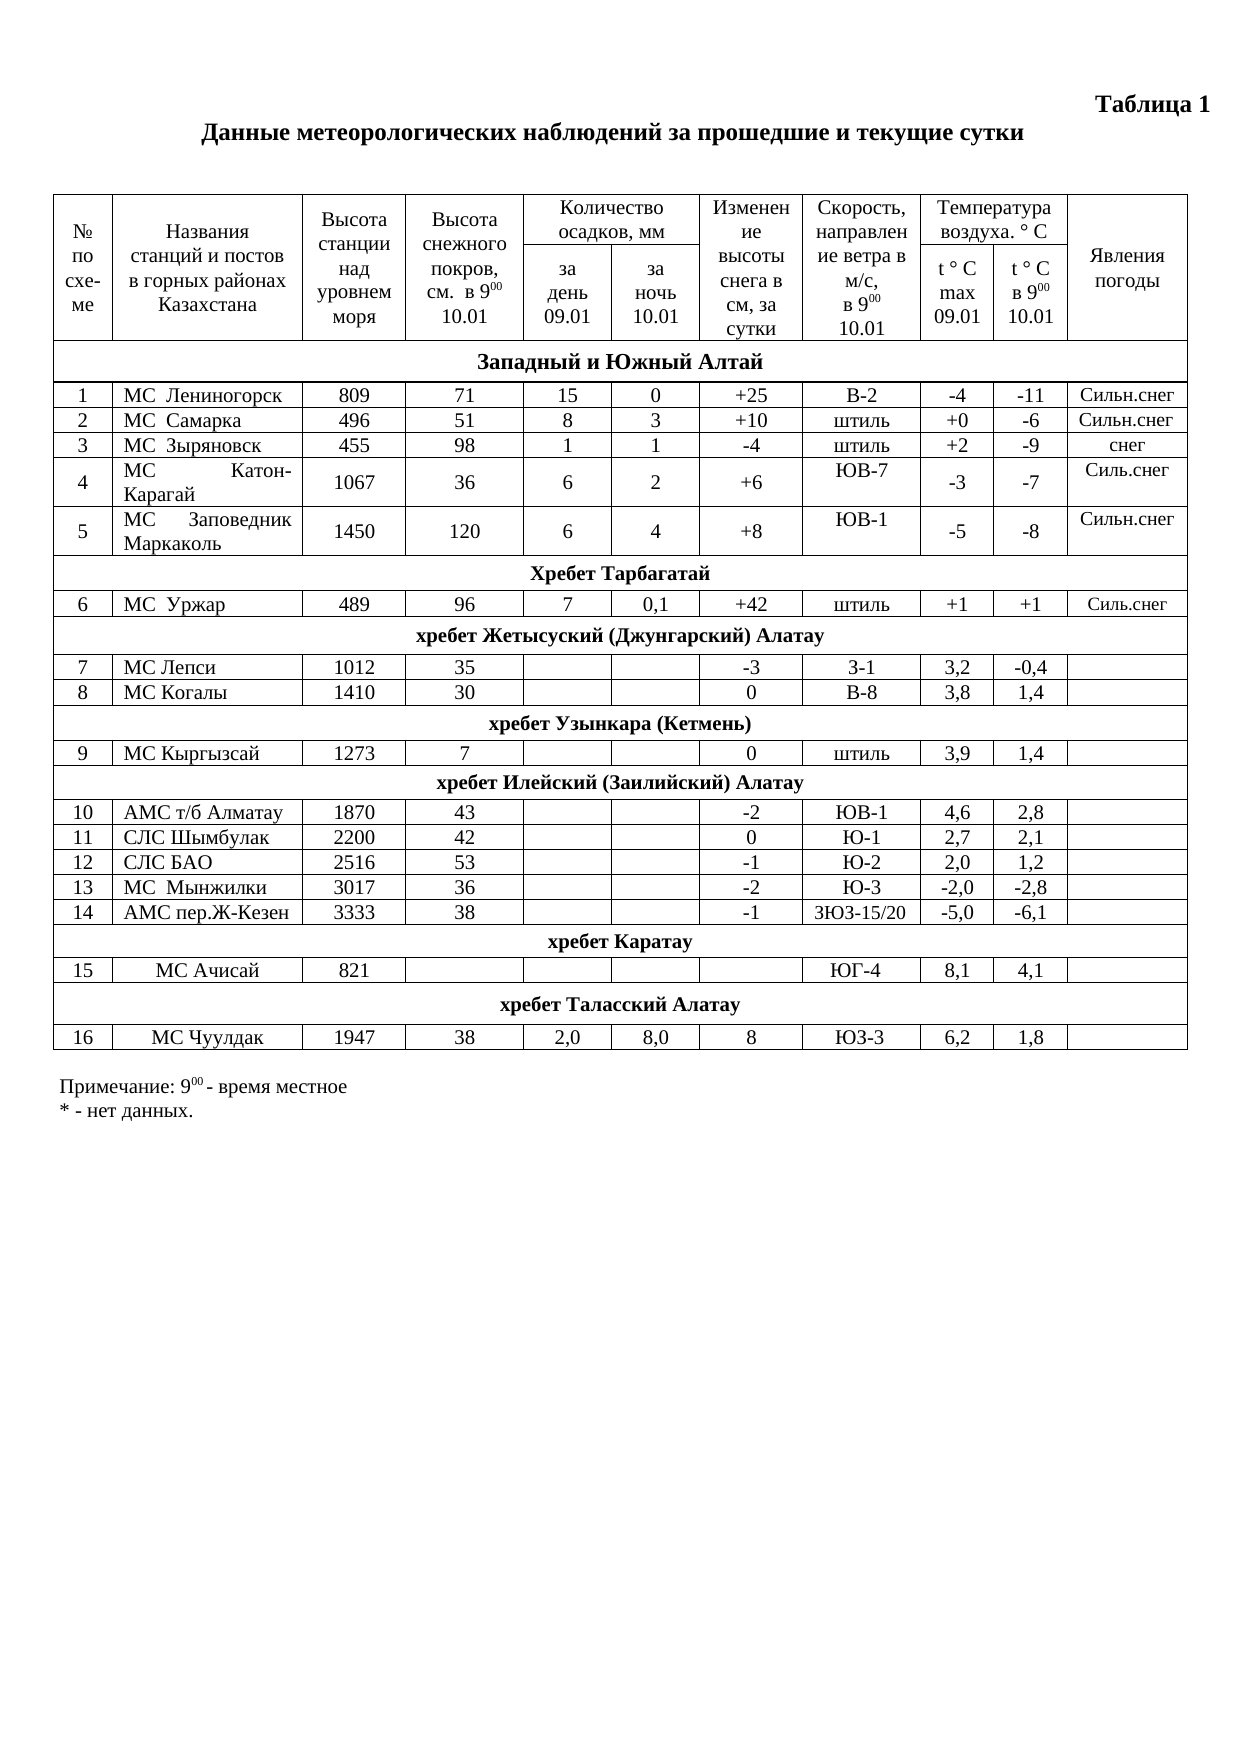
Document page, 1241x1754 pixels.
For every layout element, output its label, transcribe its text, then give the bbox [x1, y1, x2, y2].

table_cell штиль [803, 408, 920, 432]
table_cell 8,0 [612, 1025, 699, 1049]
table_cell 489 [303, 591, 405, 616]
table_cell 38 [406, 1025, 523, 1049]
table_cell 1 [524, 433, 611, 457]
table_header Изменение высоты снега в см, за сутки [700, 195, 802, 340]
table_cell 7 [406, 741, 523, 764]
table_cell 43 [406, 800, 523, 824]
table_cell Сильн.снег [1068, 408, 1187, 432]
table_cell ЮВ-1 [803, 507, 920, 555]
table_cell [1068, 958, 1187, 982]
table_cell [524, 900, 611, 924]
table_cell +6 [700, 458, 802, 506]
table_cell 1410 [303, 680, 405, 704]
table_cell 8,1 [921, 958, 993, 982]
table_cell Сильн.снег [1068, 507, 1187, 555]
table_cell 2,0 [921, 850, 993, 874]
table_cell МС Зыряновск [113, 433, 302, 457]
table_cell 1012 [303, 655, 405, 679]
table_cell Ю-3 [803, 875, 920, 899]
table_header № по схе-ме [54, 195, 112, 340]
table_cell ЮЗ-3 [803, 1025, 920, 1049]
table_cell -7 [994, 458, 1067, 506]
table_cell 7 [524, 591, 611, 616]
table_cell 0,1 [612, 591, 699, 616]
table_header Температура воздуха. ° C [921, 195, 1067, 243]
table_cell 3,2 [921, 655, 993, 679]
table_cell [406, 958, 523, 982]
table_cell за ночь 10.01 [612, 245, 699, 340]
table_cell 2 [54, 408, 112, 432]
table_cell -5 [921, 507, 993, 555]
table_cell штиль [803, 741, 920, 764]
table_cell +10 [700, 408, 802, 432]
table_cell -4 [700, 433, 802, 457]
table_cell -9 [994, 433, 1067, 457]
table_cell 1,8 [994, 1025, 1067, 1049]
table_cell +2 [921, 433, 993, 457]
table_cell ЗЮЗ-15/20 [803, 900, 920, 924]
table_cell 3,9 [921, 741, 993, 764]
table_cell 9 [54, 741, 112, 764]
table_cell Сильн.снег [1068, 383, 1187, 407]
table_cell [612, 655, 699, 679]
table_cell штиль [803, 591, 920, 616]
table_cell 455 [303, 433, 405, 457]
table_cell +1 [994, 591, 1067, 616]
table_cell хребет Каратау [54, 925, 1187, 957]
table_cell 6 [524, 458, 611, 506]
table_header Названия станций и постов в горных районах Казахстана [113, 195, 302, 340]
table_cell 4 [612, 507, 699, 555]
table_cell 0 [700, 825, 802, 849]
table_cell ЮВ-7 [803, 458, 920, 506]
table_cell 6 [524, 507, 611, 555]
table_cell -0,4 [994, 655, 1067, 679]
table_cell Силь.снег [1068, 458, 1187, 506]
table_cell хребет Илейский (Заилийский) Алатау [54, 766, 1187, 799]
table_cell МС Лепси [113, 655, 302, 679]
table_cell 1 [54, 383, 112, 407]
table_cell СЛС Шымбулак [113, 825, 302, 849]
table_cell ЮГ-4 [803, 958, 920, 982]
table_cell t ° С mаx 09.01 [921, 245, 993, 340]
table_cell 1273 [303, 741, 405, 764]
table_cell 1,2 [994, 850, 1067, 874]
table_cell [524, 800, 611, 824]
table_cell 42 [406, 825, 523, 849]
table_cell -6,1 [994, 900, 1067, 924]
table_cell 15 [54, 958, 112, 982]
table_cell 8 [54, 680, 112, 704]
table_cell МС Кыргызсай [113, 741, 302, 764]
table_cell 0 [700, 741, 802, 764]
table_cell хребет Таласский Алатау [54, 983, 1187, 1024]
table_cell 0 [612, 383, 699, 407]
table_cell [1068, 800, 1187, 824]
table_cell -8 [994, 507, 1067, 555]
table_cell [524, 875, 611, 899]
table_cell 8 [524, 408, 611, 432]
table_cell 3,8 [921, 680, 993, 704]
table_cell 1,4 [994, 680, 1067, 704]
table_cell 96 [406, 591, 523, 616]
table_cell 2200 [303, 825, 405, 849]
table_header Количество осадков, мм [524, 195, 699, 243]
table_cell В-2 [803, 383, 920, 407]
table_cell 1870 [303, 800, 405, 824]
table_cell -3 [700, 655, 802, 679]
table_cell СЛС БАО [113, 850, 302, 874]
table_header Высота снежного покров, см. в 900 10.01 [406, 195, 523, 340]
table_cell З-1 [803, 655, 920, 679]
table_cell МС Катон-Карагай [113, 458, 302, 506]
table_header Высота станции над уровнем моря [303, 195, 405, 340]
table_cell 1,4 [994, 741, 1067, 764]
table_cell 12 [54, 850, 112, 874]
table_cell 2,7 [921, 825, 993, 849]
table_cell 2,8 [994, 800, 1067, 824]
table_cell t ° С в 900 10.01 [994, 245, 1067, 340]
table_cell -11 [994, 383, 1067, 407]
table_cell [1068, 850, 1187, 874]
table_cell МС Ачисай [113, 958, 302, 982]
table_cell 10 [54, 800, 112, 824]
table_cell 3 [54, 433, 112, 457]
table_cell [612, 958, 699, 982]
table_header Явления погоды [1068, 195, 1187, 340]
table_cell 6 [54, 591, 112, 616]
table_cell 71 [406, 383, 523, 407]
table_cell 30 [406, 680, 523, 704]
table_cell 2 [612, 458, 699, 506]
table_cell 36 [406, 458, 523, 506]
table_cell -2,8 [994, 875, 1067, 899]
table_cell 496 [303, 408, 405, 432]
table_cell хребет Жетысуский (Джунгарский) Алатау [54, 617, 1187, 654]
table_cell хребет Узынкара (Кетмень) [54, 706, 1187, 739]
table_cell МС Лениногорск [113, 383, 302, 407]
table_cell 16 [54, 1025, 112, 1049]
table_cell 809 [303, 383, 405, 407]
table_cell МС Заповедник Маркаколь [113, 507, 302, 555]
table_cell АМС т/б Алматау [113, 800, 302, 824]
table_cell МС Мынжилки [113, 875, 302, 899]
table_cell 53 [406, 850, 523, 874]
table_cell 14 [54, 900, 112, 924]
table_cell 1067 [303, 458, 405, 506]
table_cell [612, 825, 699, 849]
table_cell [612, 850, 699, 874]
table_cell 35 [406, 655, 523, 679]
table_cell 6,2 [921, 1025, 993, 1049]
table_cell снег [1068, 433, 1187, 457]
table_cell штиль [803, 433, 920, 457]
table_cell 3333 [303, 900, 405, 924]
table_cell +42 [700, 591, 802, 616]
table_cell +25 [700, 383, 802, 407]
table_cell -2,0 [921, 875, 993, 899]
table_cell 4,1 [994, 958, 1067, 982]
table_cell [1068, 825, 1187, 849]
table_cell [700, 958, 802, 982]
text Примечание: 900 - время местное [59, 1074, 1211, 1098]
table_cell 5 [54, 507, 112, 555]
table_cell Хребет Тарбагатай [54, 556, 1187, 590]
table_cell 13 [54, 875, 112, 899]
table_cell Ю-2 [803, 850, 920, 874]
table_cell -3 [921, 458, 993, 506]
table_cell [612, 875, 699, 899]
table_cell 1 [612, 433, 699, 457]
table_cell 2516 [303, 850, 405, 874]
table_cell 1947 [303, 1025, 405, 1049]
table_cell 120 [406, 507, 523, 555]
table_cell [1068, 875, 1187, 899]
table_cell 3 [612, 408, 699, 432]
table_cell [524, 741, 611, 764]
table_cell 7 [54, 655, 112, 679]
table_cell -1 [700, 850, 802, 874]
table_cell +1 [921, 591, 993, 616]
table_cell [1068, 655, 1187, 679]
table_cell 15 [524, 383, 611, 407]
table_cell В-8 [803, 680, 920, 704]
table_cell 4,6 [921, 800, 993, 824]
table_cell [1068, 1025, 1187, 1049]
table_cell Силь.cнег [1068, 591, 1187, 616]
table_cell ЮВ-1 [803, 800, 920, 824]
subtitle Данные метеорологических наблюдений за прошедшие и текущие сутки [15, 117, 1211, 146]
table_cell 8 [700, 1025, 802, 1049]
table_cell 11 [54, 825, 112, 849]
text * - нет данных. [59, 1098, 1211, 1122]
table_cell [524, 680, 611, 704]
table_cell Ю-1 [803, 825, 920, 849]
table_cell 1450 [303, 507, 405, 555]
table_cell [612, 800, 699, 824]
table_cell [612, 680, 699, 704]
table_cell [524, 655, 611, 679]
table_cell [1068, 741, 1187, 764]
table_cell -4 [921, 383, 993, 407]
table_cell [1068, 680, 1187, 704]
table_cell [524, 825, 611, 849]
table_cell -6 [994, 408, 1067, 432]
table_cell 98 [406, 433, 523, 457]
table_cell -2 [700, 800, 802, 824]
table_cell -5,0 [921, 900, 993, 924]
table_cell 4 [54, 458, 112, 506]
table_cell 2,1 [994, 825, 1067, 849]
subtitle Таблица 1 [15, 89, 1211, 117]
table_cell -2 [700, 875, 802, 899]
table_cell 51 [406, 408, 523, 432]
table_cell 38 [406, 900, 523, 924]
table_cell [612, 741, 699, 764]
table_cell [1068, 900, 1187, 924]
table_cell за день 09.01 [524, 245, 611, 340]
table_cell АМС пер.Ж-Кезен [113, 900, 302, 924]
table_cell МС Когалы [113, 680, 302, 704]
table_cell 0 [700, 680, 802, 704]
table_cell +0 [921, 408, 993, 432]
table_cell 36 [406, 875, 523, 899]
table_cell 2,0 [524, 1025, 611, 1049]
table_cell МС Чуулдак [113, 1025, 302, 1049]
table_cell -1 [700, 900, 802, 924]
table_cell Западный и Южный Алтай [54, 341, 1187, 381]
table_cell МС Уржар [113, 591, 302, 616]
table_cell [524, 958, 611, 982]
table_cell [612, 900, 699, 924]
table_cell +8 [700, 507, 802, 555]
table_cell [524, 850, 611, 874]
table_cell 3017 [303, 875, 405, 899]
table_cell 821 [303, 958, 405, 982]
table_cell МС Самарка [113, 408, 302, 432]
table_header Скорость, направление ветра в м/с, в 900 10.01 [803, 195, 920, 340]
